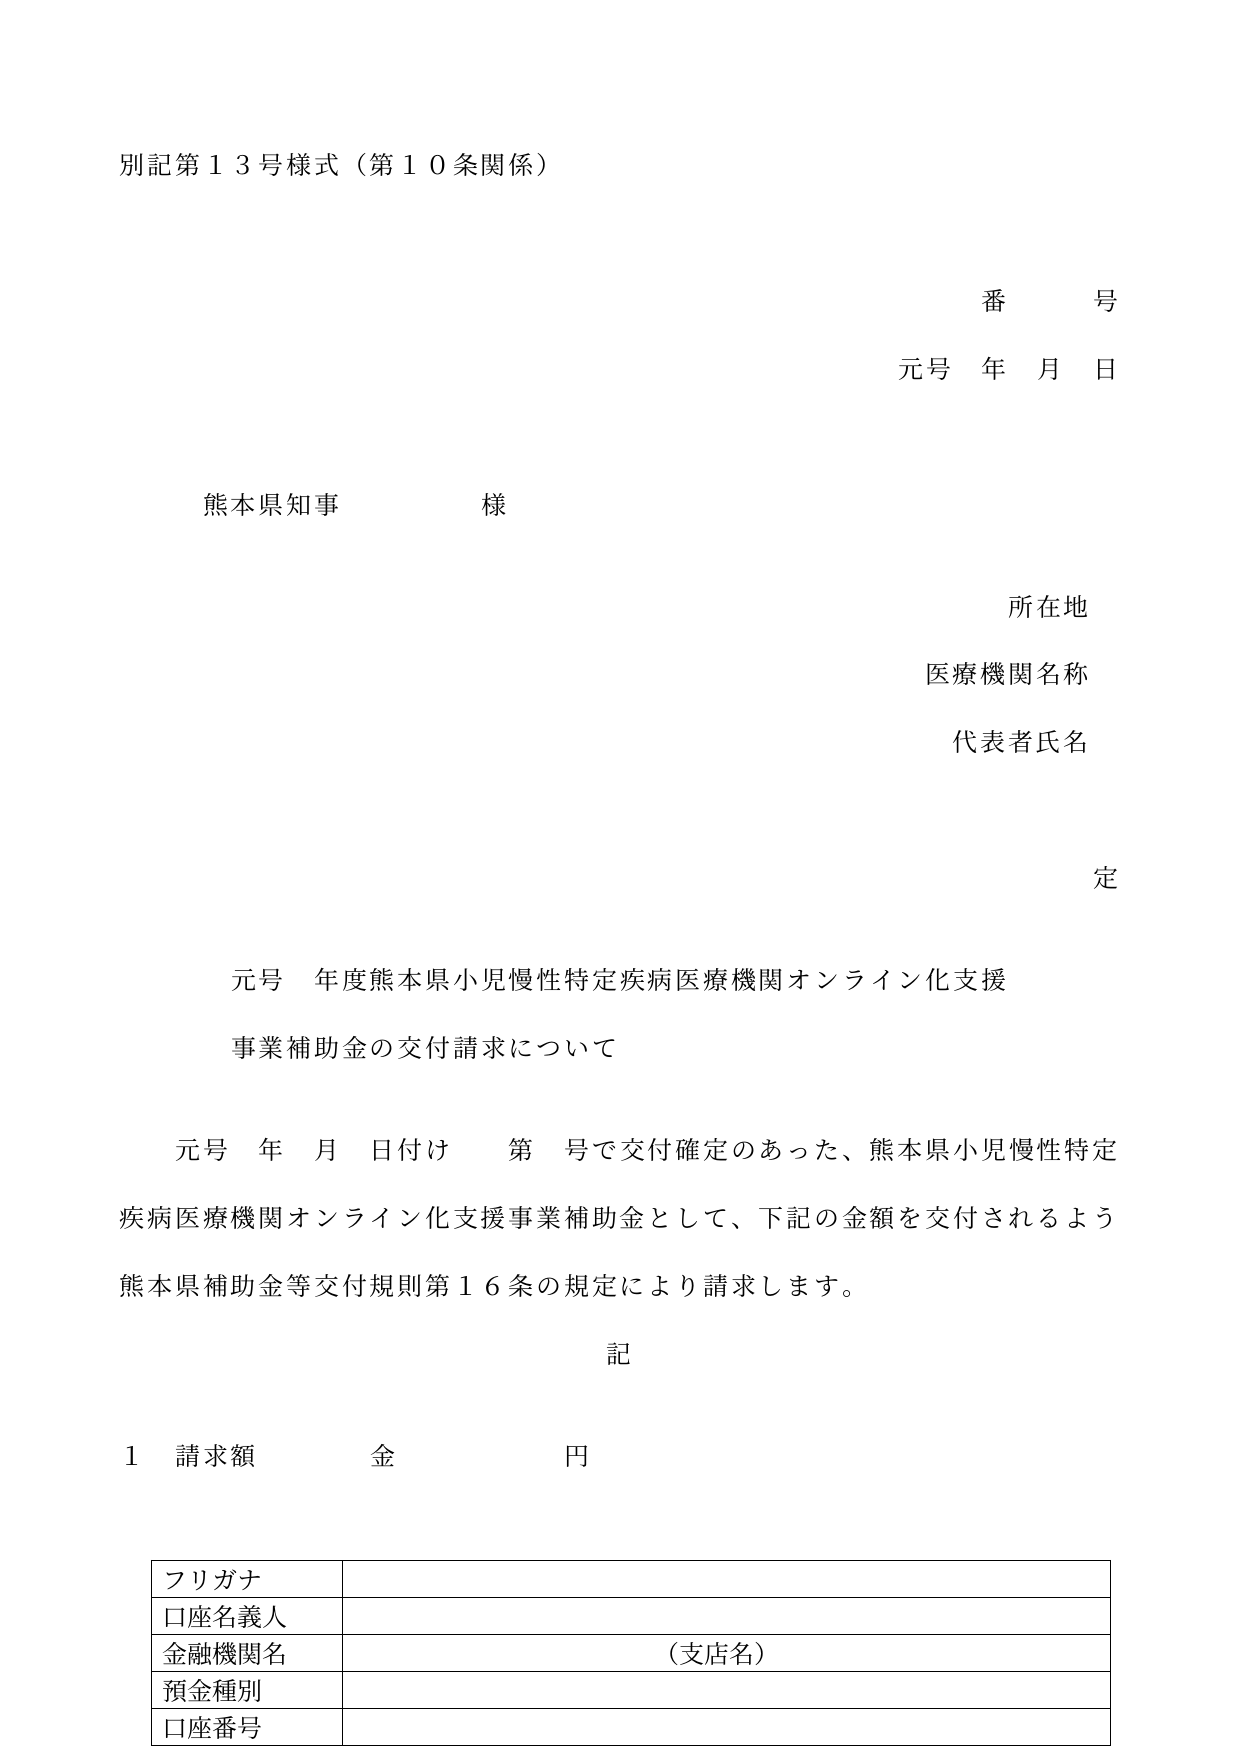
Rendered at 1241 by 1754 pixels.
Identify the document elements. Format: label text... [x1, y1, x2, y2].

text 医療機関名称 [119, 639, 1091, 707]
table_cell 口座番号 [152, 1709, 342, 1745]
text 別記第１３号様式（第１０条関係） [119, 130, 1121, 198]
table_cell （支店名） [343, 1635, 1110, 1671]
table_cell [343, 1598, 1110, 1634]
text 元号 年 月 日 [119, 334, 1121, 402]
table_cell 金融機関名 [152, 1635, 342, 1671]
table_header [343, 1561, 1110, 1597]
text 番 号 [119, 266, 1121, 334]
text 事業補助金の交付請求について [119, 1013, 1121, 1081]
text 指定 [119, 775, 1121, 911]
table_cell 預金種別 [152, 1672, 342, 1708]
text 熊本県知事 様 [119, 469, 1121, 537]
table_header フリガナ [152, 1561, 342, 1597]
text 元号 年 月 日付け 第 号で交付確定のあった、熊本県小児慢性特定疾病医療機関オンライン化支援事業補助金として、下記の金額を交付されるよう熊本県補助金等交付規則第１６条の規定により請求します。 [119, 1115, 1121, 1318]
table_cell 口座名義人 [152, 1598, 342, 1634]
text 代表者氏名 [119, 707, 1091, 775]
table_cell [343, 1709, 1110, 1745]
text １ 請求額 金 円 [119, 1420, 1121, 1488]
text 所在地 [119, 571, 1091, 639]
subtitle 記 [119, 1318, 1121, 1386]
table_cell [343, 1672, 1110, 1708]
text 元号 年度熊本県小児慢性特定疾病医療機関オンライン化支援 [119, 945, 1121, 1013]
